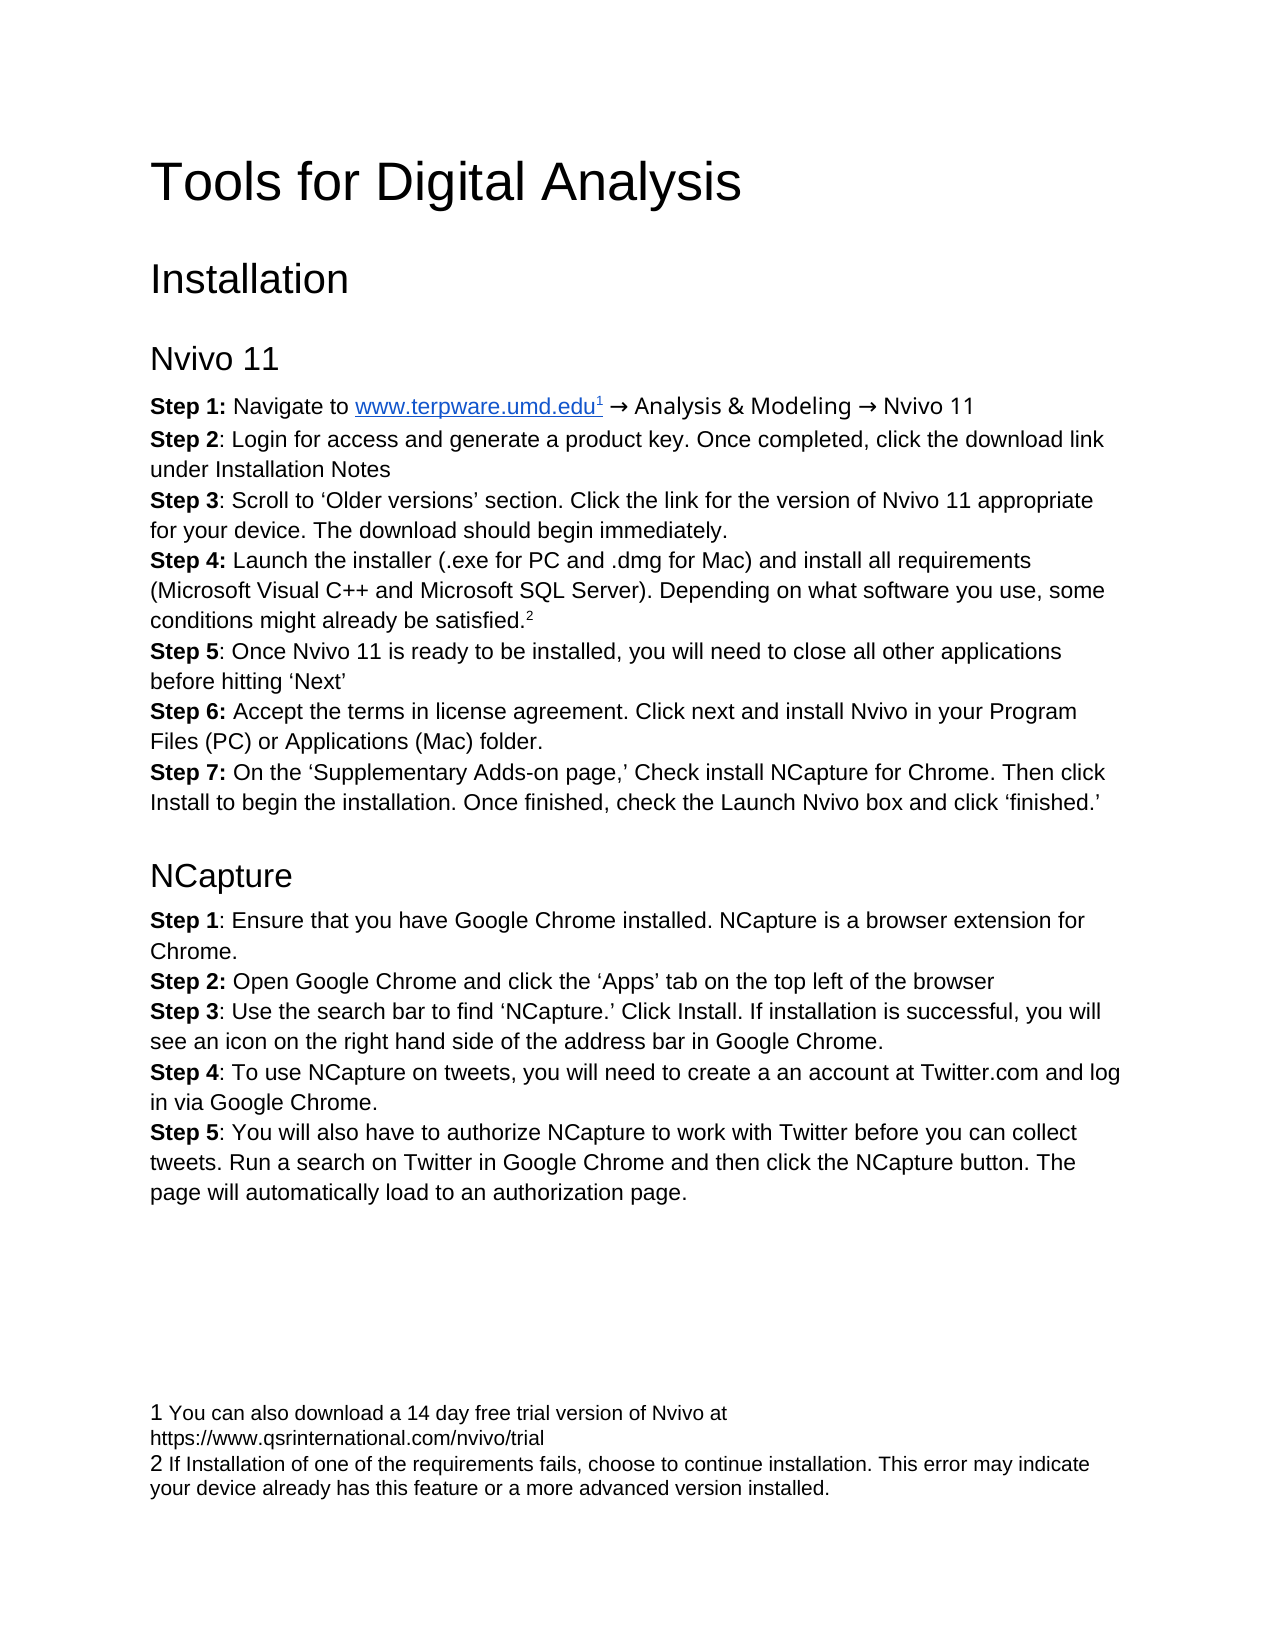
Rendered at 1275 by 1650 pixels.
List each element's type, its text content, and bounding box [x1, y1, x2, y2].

text Step 1: Navigate to www.terpware.umd.edu → Analysis & Modeling → Nvivo 11 [150, 390, 1125, 422]
subtitle NCapture [150, 856, 1125, 895]
subtitle Nvivo 11 [150, 339, 1125, 378]
text Step 7: On the ‘Supplementary Adds-on page,’ Check install NCapture for Chrome. Then click Install to begin the installation. Once finished, check the Launch Nvivo box and click ‘finished.’ [150, 758, 1125, 815]
text Step 2: Open Google Chrome and click the ‘Apps’ tab on the top left of the browser [150, 968, 1125, 994]
text Step 3: Use the search bar to find ‘NCapture.’ Click Install. If installation is successful, you will see an icon on the right hand side of the address bar in Google Chrome. [150, 998, 1125, 1054]
text Step 1: Ensure that you have Google Chrome installed. NCapture is a browser extension for Chrome. [150, 907, 1125, 964]
text Step 6: Accept the terms in license agreement. Click next and install Nvivo in your Program Files (PC) or Applications (Mac) folder. [150, 698, 1125, 755]
text Step 4: To use NCapture on tweets, you will need to create a an account at Twitter.com and log in via Google Chrome. [150, 1058, 1125, 1115]
text Step 2: Login for access and generate a product key. Once completed, click the download link under Installation Notes Step 3: Scroll to ‘Older versions’ section. Click the link for the version of Nvivo 11 appropriate for your device. The download should begin immediately. [150, 426, 1125, 543]
text Step 4: Launch the installer (.exe for PC and .dmg for Mac) and install all requirements (Microsoft Visual C++ and Microsoft SQL Server). Depending on what software you use, some conditions might already be satisfied. [150, 547, 1125, 634]
title Tools for Digital Analysis [150, 150, 1125, 212]
text Step 5: You will also have to authorize NCapture to work with Twitter before you can collect tweets. Run a search on Twitter in Google Chrome and then click the NCapture button. The page will automatically load to an authorization page. [150, 1119, 1125, 1206]
text Step 5: Once Nvivo 11 is ready to be installed, you will need to close all other applications before hitting ‘Next’ [150, 638, 1125, 694]
subtitle Installation [150, 254, 1125, 302]
